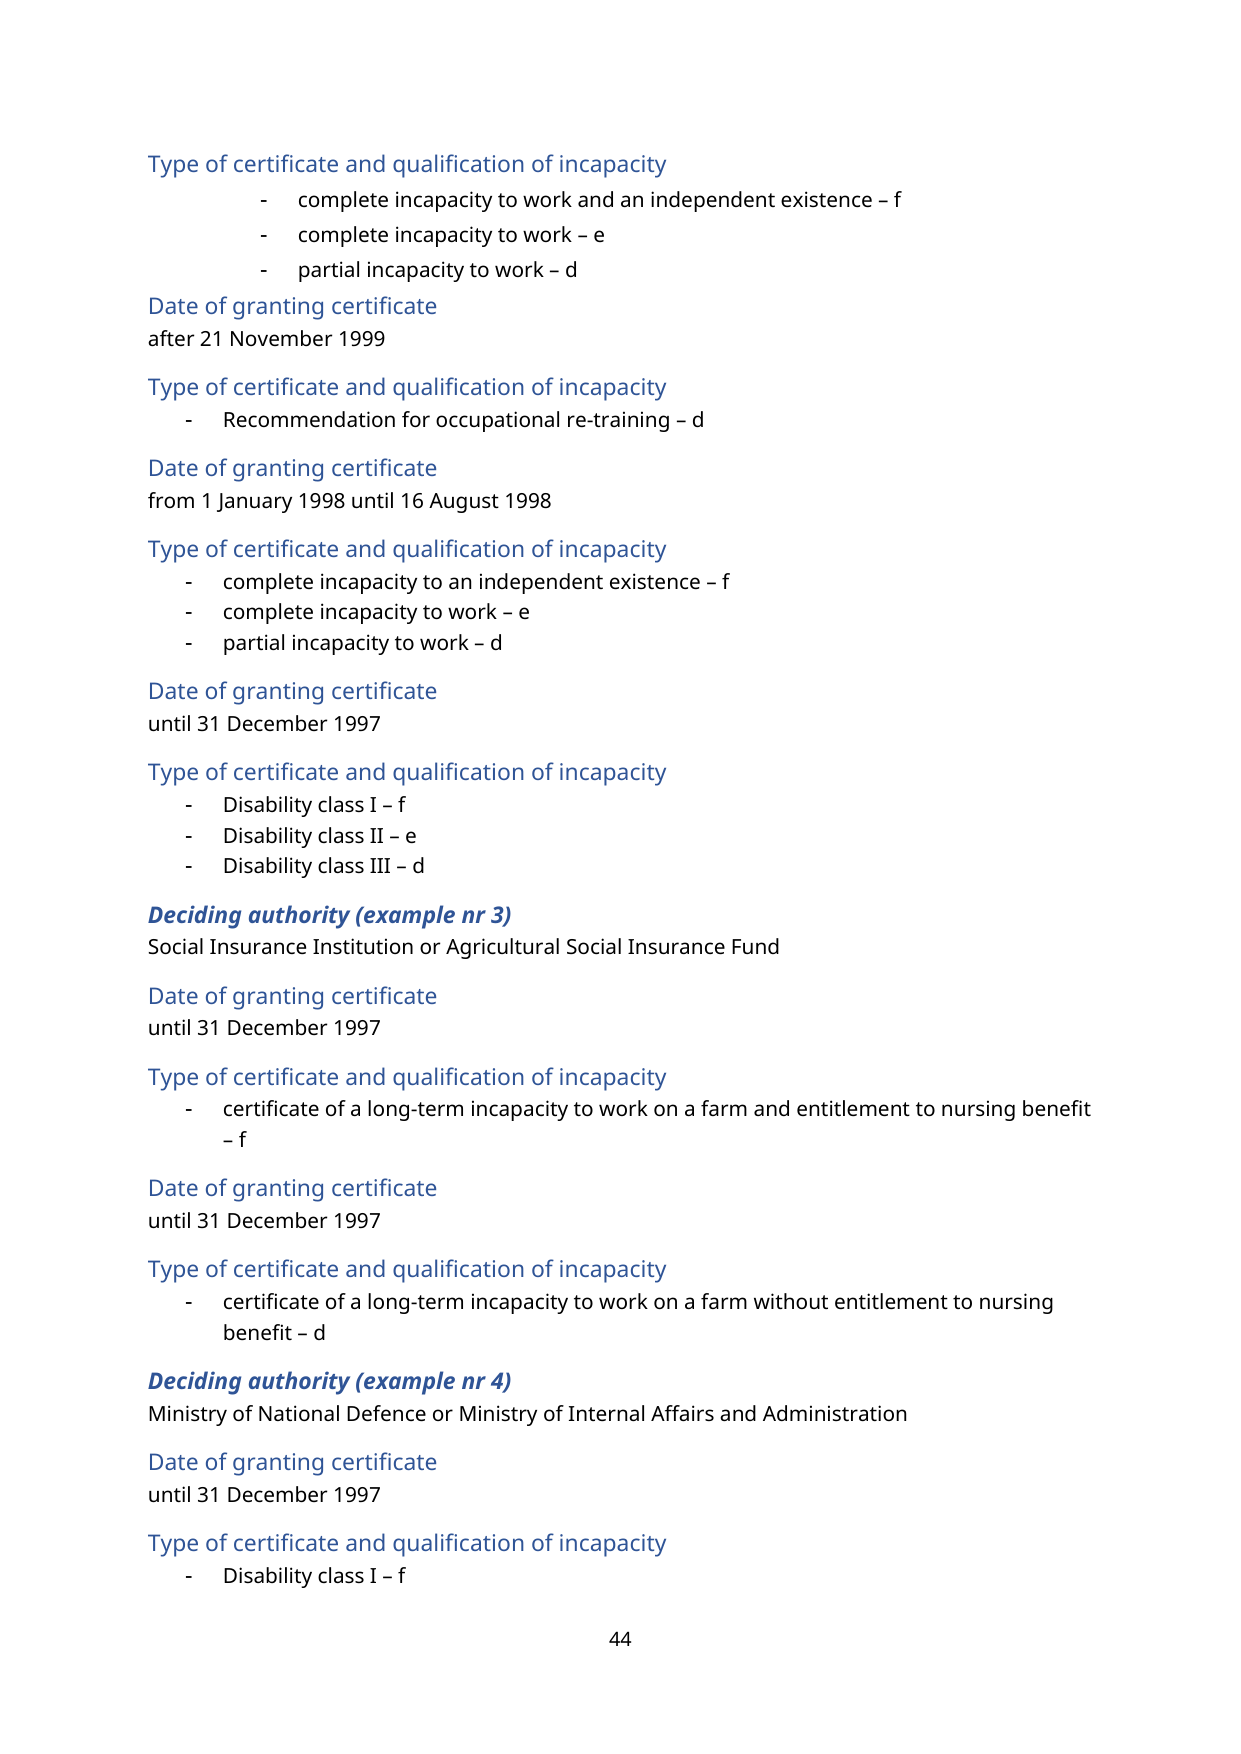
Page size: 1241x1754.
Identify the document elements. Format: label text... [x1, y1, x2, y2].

list Disability class I – f [185, 1561, 1093, 1589]
subtitle partial incapacity to work – d [260, 255, 1093, 283]
list complete incapacity to work – e [185, 597, 1093, 626]
text until 31 December 1997 [148, 1480, 1093, 1508]
subtitle Type of certificate and qualification of incapacity [148, 1061, 1093, 1092]
subtitle complete incapacity to work and an independent existence – f [260, 186, 1093, 214]
text until 31 December 1997 [148, 1013, 1093, 1042]
list Recommendation for occupational re-training – d [185, 405, 1093, 433]
list Disability class II – e [185, 821, 1093, 849]
subtitle Type of certificate and qualification of incapacity [148, 1253, 1093, 1285]
text after 21 November 1999 [148, 324, 1093, 352]
text from 1 January 1998 until 16 August 1998 [148, 486, 1093, 514]
subtitle Deciding authority (example nr 4) [148, 1365, 1093, 1396]
subtitle Type of certificate and qualification of incapacity [148, 533, 1093, 564]
list complete incapacity to an independent existence – f [185, 567, 1093, 595]
subtitle Type of certificate and qualification of incapacity [148, 371, 1093, 402]
subtitle Type of certificate and qualification of incapacity [148, 148, 1093, 179]
text Ministry of National Defence or Ministry of Internal Affairs and Administration [148, 1399, 1093, 1427]
subtitle Type of certificate and qualification of incapacity [148, 1527, 1093, 1558]
subtitle complete incapacity to work – e [260, 220, 1093, 249]
list Disability class I – f [185, 790, 1093, 818]
list Disability class III – d [185, 851, 1093, 880]
subtitle Date of granting certificate [148, 1446, 1093, 1477]
subtitle Date of granting certificate [148, 290, 1093, 321]
list certificate of a long-term incapacity to work on a farm without entitlement to nursing benefit – d [185, 1287, 1093, 1346]
text until 31 December 1997 [148, 709, 1093, 737]
list partial incapacity to work – d [185, 628, 1093, 656]
list certificate of a long-term incapacity to work on a farm and entitlement to nursing benefit – f [185, 1094, 1093, 1153]
subtitle Date of granting certificate [148, 675, 1093, 707]
text Social Insurance Institution or Agricultural Social Insurance Fund [148, 932, 1093, 961]
subtitle Deciding authority (example nr 3) [148, 899, 1093, 930]
text until 31 December 1997 [148, 1206, 1093, 1234]
subtitle Date of granting certificate [148, 1172, 1093, 1204]
subtitle Date of granting certificate [148, 980, 1093, 1011]
subtitle Type of certificate and qualification of incapacity [148, 756, 1093, 788]
subtitle Date of granting certificate [148, 452, 1093, 483]
